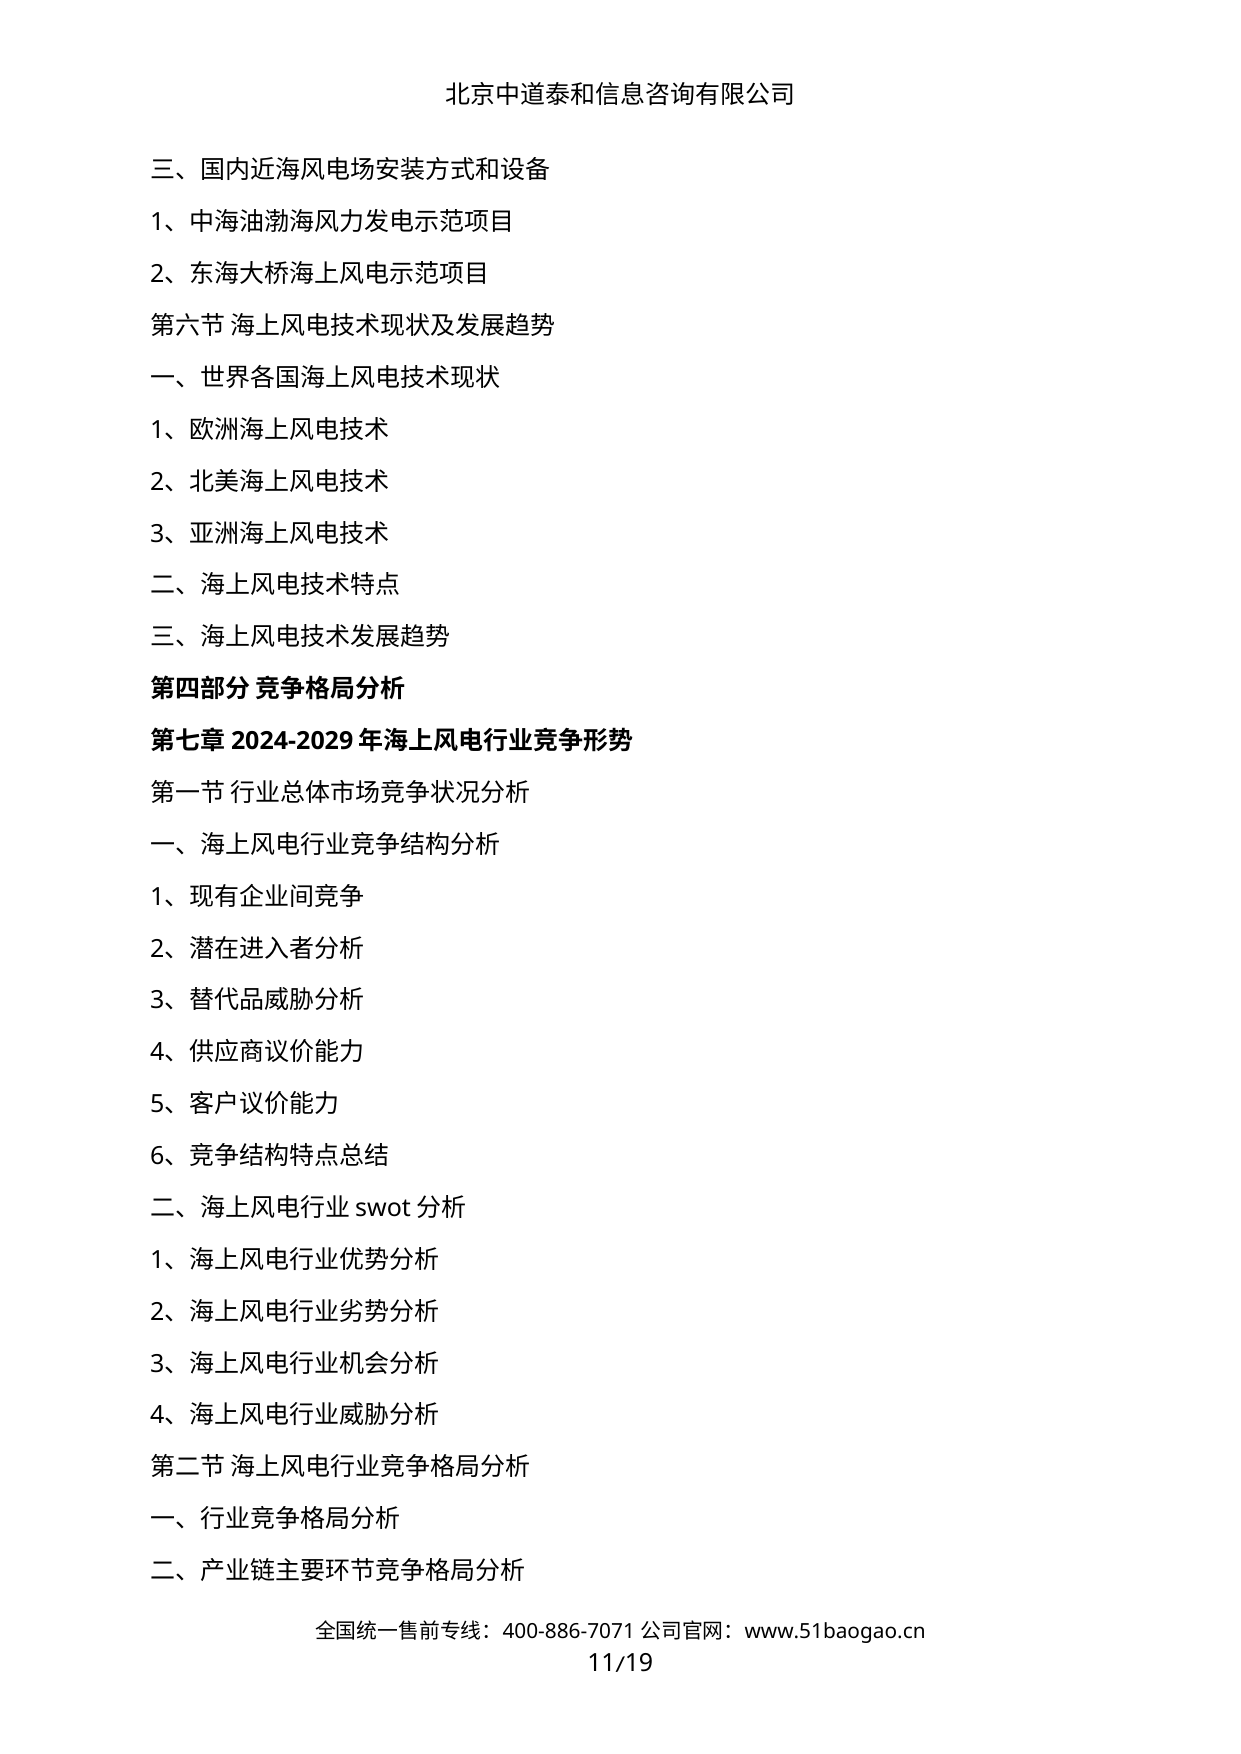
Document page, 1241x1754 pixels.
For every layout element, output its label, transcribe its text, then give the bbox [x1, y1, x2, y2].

text 2、北美海上风电技术 [150, 461, 1090, 497]
text 二、海上风电行业swot分析 [150, 1187, 1090, 1224]
text 一、世界各国海上风电技术现状 [150, 357, 1090, 394]
text 三、国内近海风电场安装方式和设备 [150, 150, 1090, 186]
text 6、竞争结构特点总结 [150, 1136, 1090, 1172]
text 1、现有企业间竞争 [150, 876, 1090, 912]
text 第四部分 竞争格局分析 [150, 669, 1090, 705]
text 第七章 2024-2029年海上风电行业竞争形势 [150, 721, 1090, 757]
text 二、产业链主要环节竞争格局分析 [150, 1551, 1090, 1587]
text 3、海上风电行业机会分析 [150, 1343, 1090, 1379]
text 1、中海油渤海风力发电示范项目 [150, 202, 1090, 238]
text 二、海上风电技术特点 [150, 565, 1090, 601]
text 一、行业竞争格局分析 [150, 1499, 1090, 1535]
text 第一节 行业总体市场竞争状况分析 [150, 772, 1090, 809]
text 一、海上风电行业竞争结构分析 [150, 824, 1090, 861]
text 5、客户议价能力 [150, 1084, 1090, 1120]
text 第二节 海上风电行业竞争格局分析 [150, 1447, 1090, 1483]
text 4、海上风电行业威胁分析 [150, 1395, 1090, 1431]
text 3、亚洲海上风电技术 [150, 513, 1090, 549]
text 第六节 海上风电技术现状及发展趋势 [150, 306, 1090, 342]
text 2、东海大桥海上风电示范项目 [150, 254, 1090, 290]
text 1、海上风电行业优势分析 [150, 1239, 1090, 1276]
text 4、供应商议价能力 [150, 1032, 1090, 1068]
text 1、欧洲海上风电技术 [150, 409, 1090, 446]
text 2、潜在进入者分析 [150, 928, 1090, 964]
text 3、替代品威胁分析 [150, 980, 1090, 1016]
text 三、海上风电技术发展趋势 [150, 617, 1090, 653]
text 2、海上风电行业劣势分析 [150, 1291, 1090, 1327]
